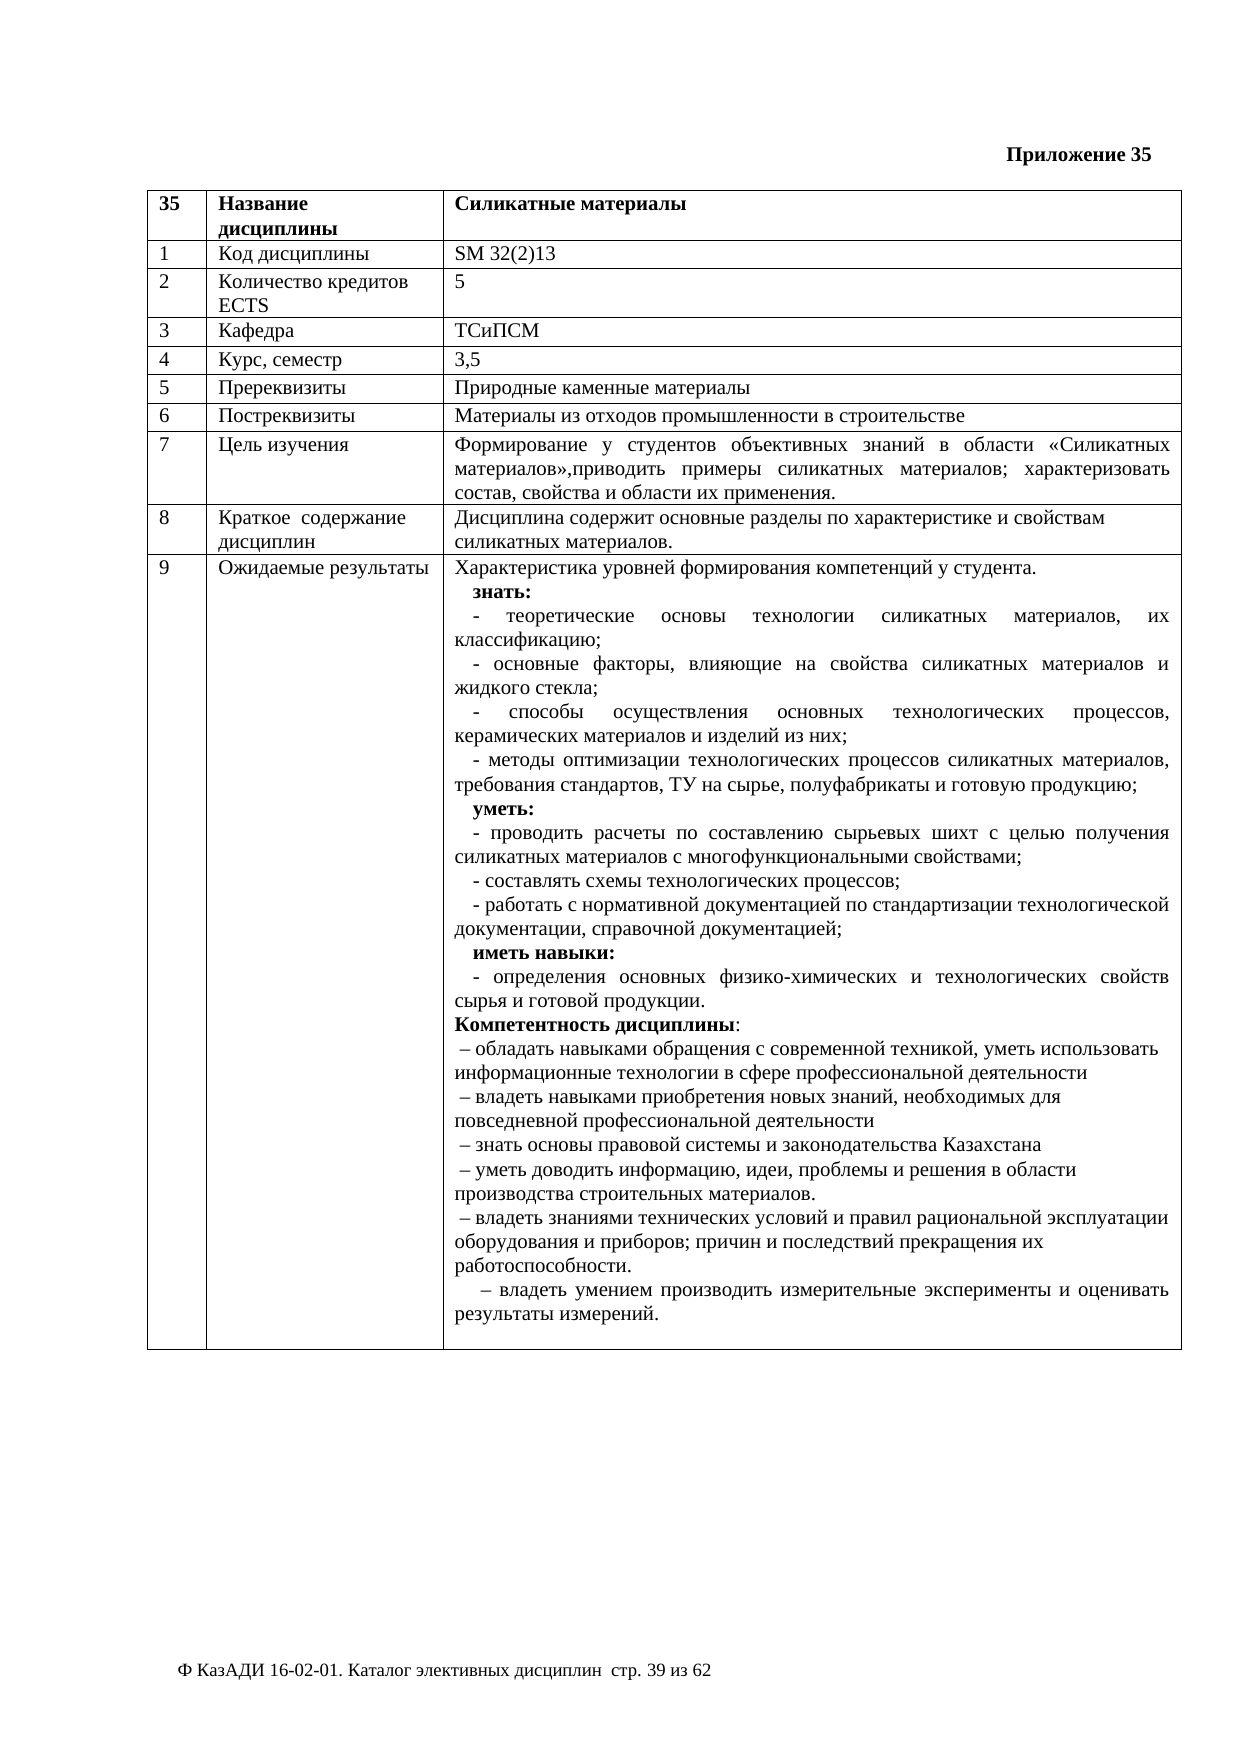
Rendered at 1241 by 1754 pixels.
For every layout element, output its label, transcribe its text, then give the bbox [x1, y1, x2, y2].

table_cell 7 [148, 432, 206, 504]
table_header Силикатные материалы [444, 191, 1181, 239]
table_cell 8 [148, 505, 206, 554]
table_cell Количество кредитов ECTS [207, 269, 443, 317]
table_cell 1 [148, 241, 206, 268]
table_cell 4 [148, 347, 206, 374]
table_cell 6 [148, 404, 206, 431]
table_cell Постреквизиты [207, 404, 443, 431]
table_cell Курс, семестр [207, 347, 443, 374]
table_cell 5 [148, 375, 206, 402]
table_cell Формирование у студентов объективных знаний в области «Силикатных материалов»,приводить примеры силикатных материалов; характеризовать состав, свойства и области их применения. [444, 432, 1181, 504]
text Приложение 35 [177, 142, 1152, 166]
table_cell Дисциплина содержит основные разделы по характеристике и свойствам силикатных материалов. [444, 505, 1181, 554]
table_cell Характеристика уровней формирования компетенций у студента. знать: - теоретические основы технологии силикатных материалов, их классификацию; - основные факторы, влияющие на свойства силикатных материалов и жидкого стекла; - способы осуществления основных технологических процессов, керамических материалов и изделий из них; - методы оптимизации технологических процессов силикатных материалов, требования стандартов, ТУ на сырье, полуфабрикаты и готовую продукцию; уметь: - проводить расчеты по составлению сырьевых шихт с целью получения силикатных материалов с многофункциональными свойствами; - составлять схемы технологических процессов; - работать с нормативной документацией по стандартизации технологической документации, справочной документацией; иметь навыки: - определения основных физико-химических и технологических свойств сырья и готовой продукции. Компетентность дисциплины: – обладать навыками обращения с современной техникой, уметь использовать информационные технологии в сфере профессиональной деятельности – владеть навыками приобретения новых знаний, необходимых для повседневной профессиональной деятельности – знать основы правовой системы и законодательства Казахстана – уметь доводить информацию, идеи, проблемы и решения в области производства строительных материалов. – владеть знаниями технических условий и правил рациональной эксплуатации оборудования и приборов; причин и последствий прекращения их работоспособности. – владеть умением производить измерительные эксперименты и оценивать результаты измерений. [444, 555, 1181, 1349]
table_cell Ожидаемые результаты [207, 555, 443, 1349]
table_header Название дисциплины [207, 191, 443, 239]
table_cell Код дисциплины [207, 241, 443, 268]
table_cell 9 [148, 555, 206, 1349]
table_cell 5 [444, 269, 1181, 317]
table_header 35 [148, 191, 206, 239]
table_cell Цель изучения [207, 432, 443, 504]
table_cell Пререквизиты [207, 375, 443, 402]
table_cell SМ 32(2)13 [444, 241, 1181, 268]
table_cell Краткое содержание дисциплин [207, 505, 443, 554]
table_cell ТСиПСМ [444, 318, 1181, 346]
table_cell Природные каменные материалы [444, 375, 1181, 402]
table_cell 3 [148, 318, 206, 346]
table_cell Материалы из отходов промышленности в строительстве [444, 404, 1181, 431]
table_cell 2 [148, 269, 206, 317]
table_cell 3,5 [444, 347, 1181, 374]
table_cell Кафедра [207, 318, 443, 346]
